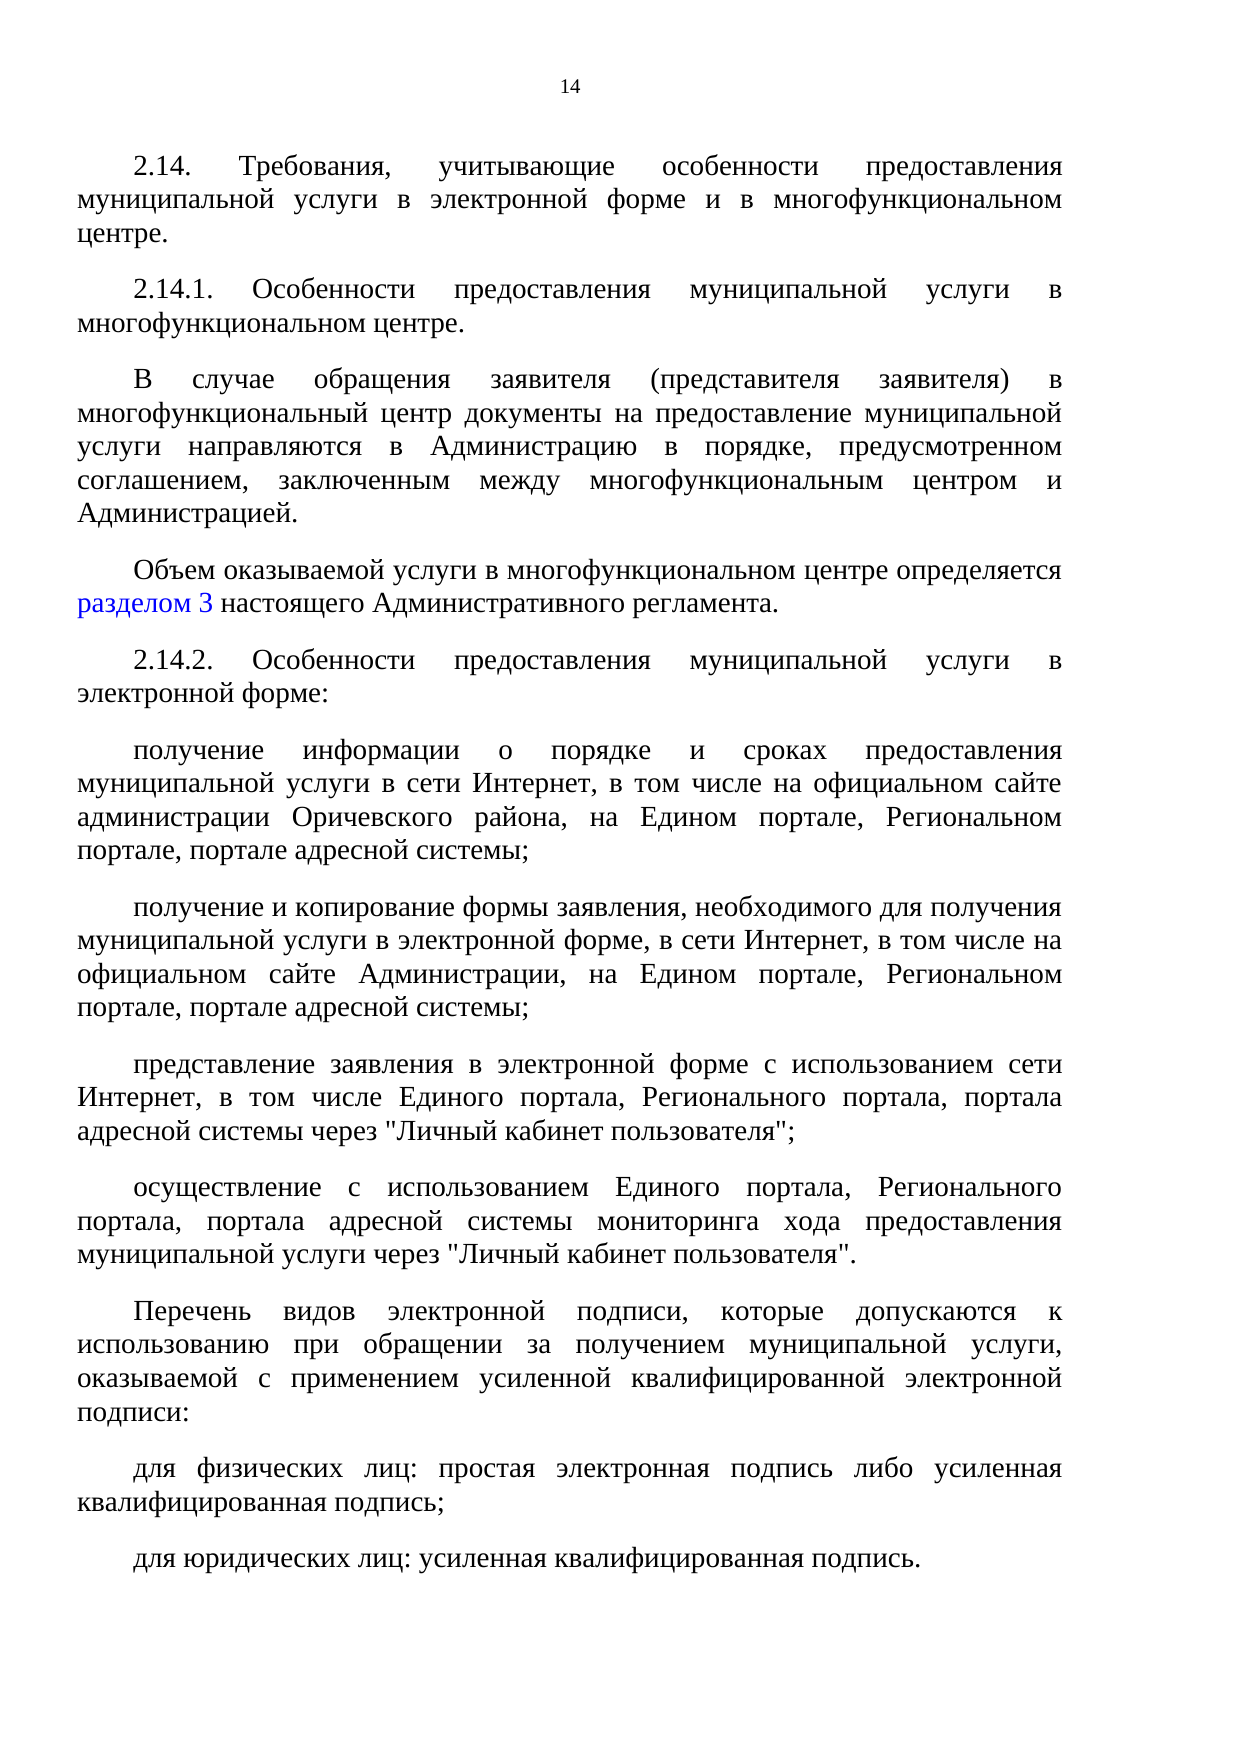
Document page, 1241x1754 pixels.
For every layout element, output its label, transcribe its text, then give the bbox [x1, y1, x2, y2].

text для юридических лиц: усиленная квалифицированная подпись. [77, 1540, 1063, 1574]
text получение информации о порядке и сроках предоставления муниципальной услуги в сети Интернет, в том числе на официальном сайте администрации Оричевского района, на Едином портале, Региональном портале, портале адресной системы; [77, 732, 1063, 866]
text Перечень видов электронной подписи, которые допускаются к использованию при обращении за получением муниципальной услуги, оказываемой с применением усиленной квалифицированной электронной подписи: [77, 1293, 1063, 1427]
text 2.14.2. Особенности предоставления муниципальной услуги в электронной форме: [77, 642, 1063, 709]
text Объем оказываемой услуги в многофункциональном центре определяется разделом 3 настоящего Административного регламента. [77, 552, 1063, 619]
text получение и копирование формы заявления, необходимого для получения муниципальной услуги в электронной форме, в сети Интернет, в том числе на официальном сайте Администрации, на Едином портале, Региональном портале, портале адресной системы; [77, 889, 1063, 1023]
text для физических лиц: простая электронная подпись либо усиленная квалифицированная подпись; [77, 1450, 1063, 1517]
text 2.14. Требования, учитывающие особенности предоставления муниципальной услуги в электронной форме и в многофункциональном центре. [77, 148, 1063, 248]
text осуществление с использованием Единого портала, Регионального портала, портала адресной системы мониторинга хода предоставления муниципальной услуги через "Личный кабинет пользователя". [77, 1169, 1063, 1270]
text В случае обращения заявителя (представителя заявителя) в многофункциональный центр документы на предоставление муниципальной услуги направляются в Администрацию в порядке, предусмотренном соглашением, заключенным между многофункциональным центром и Администрацией. [77, 361, 1063, 529]
text 2.14.1. Особенности предоставления муниципальной услуги в многофункциональном центре. [77, 271, 1063, 338]
text представление заявления в электронной форме с использованием сети Интернет, в том числе Единого портала, Регионального портала, портала адресной системы через "Личный кабинет пользователя"; [77, 1046, 1063, 1147]
